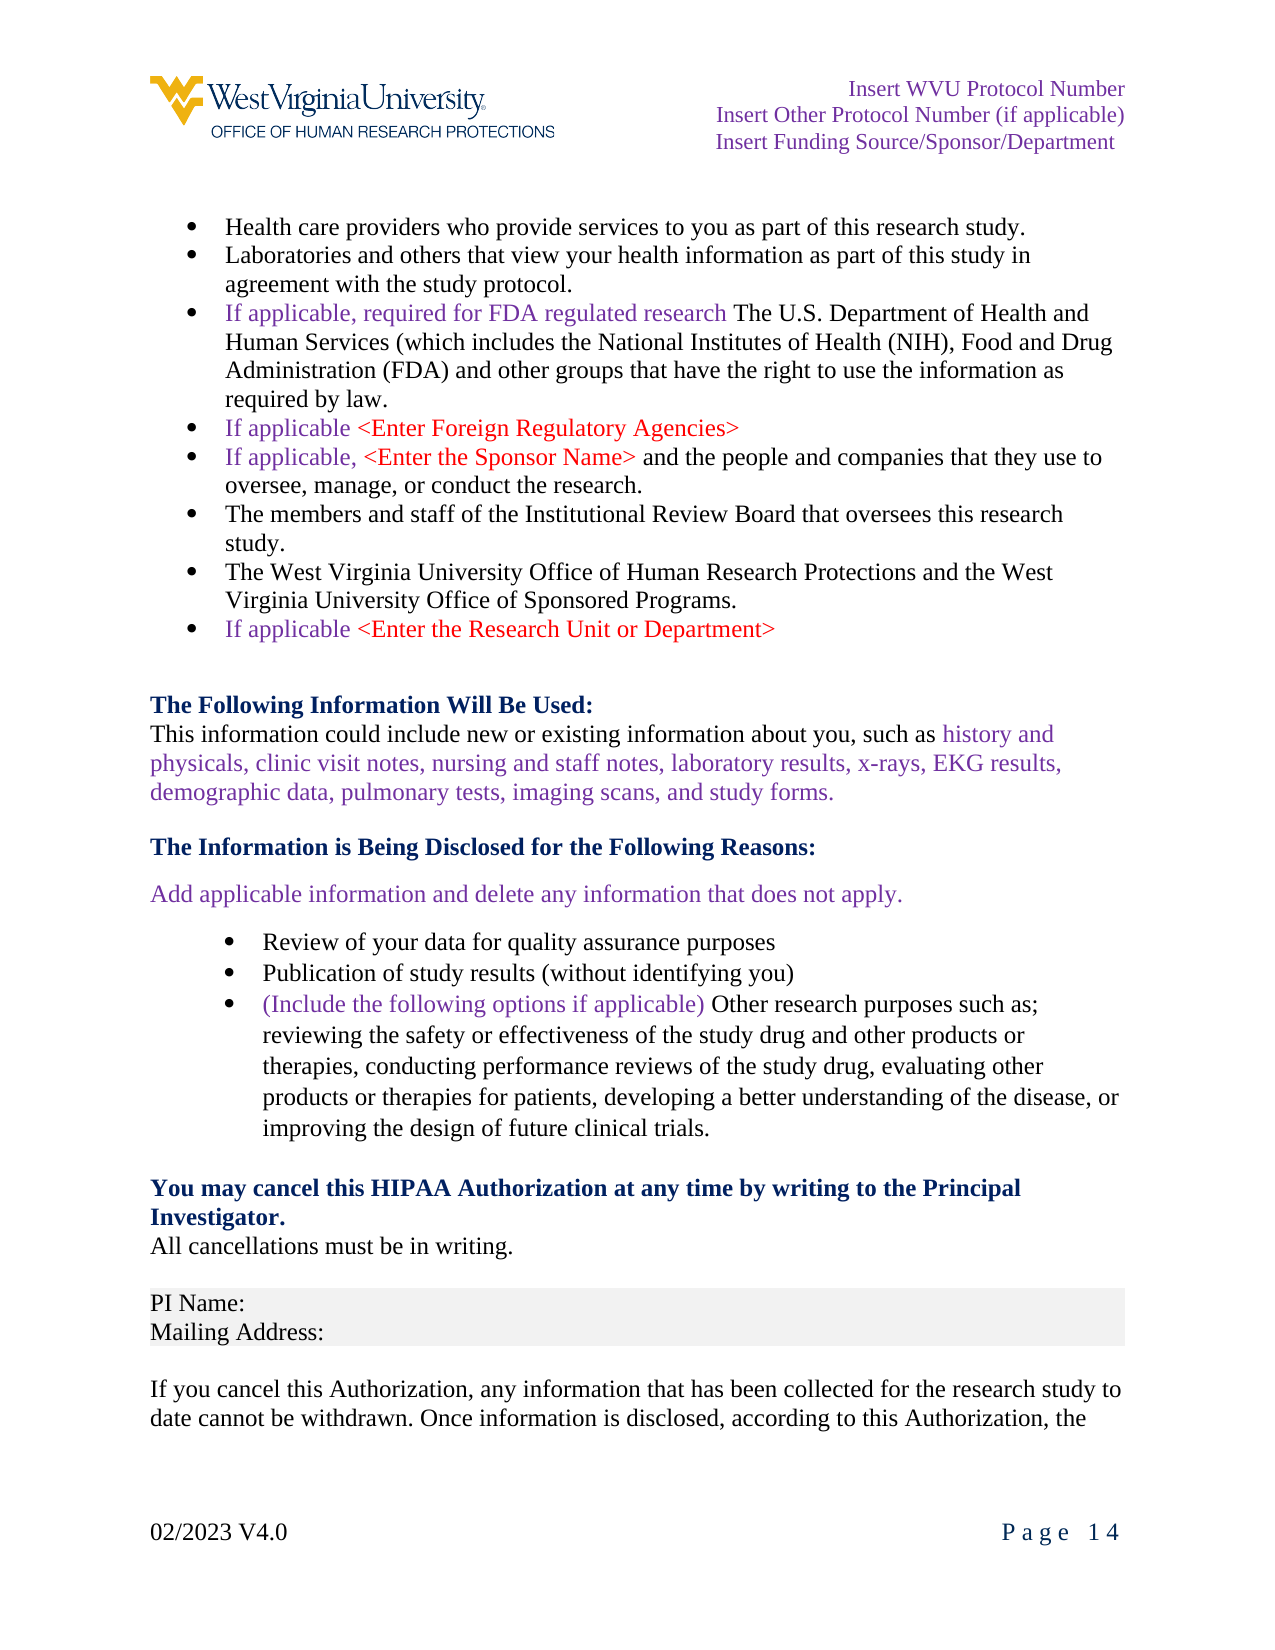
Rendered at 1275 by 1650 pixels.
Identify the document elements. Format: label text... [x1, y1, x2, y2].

list Review of your data for quality assurance purposes [225, 927, 1125, 956]
text This information could include new or existing information about you, such as history and physicals, clinic visit notes, nursing and staff notes, laboratory results, x-rays, EKG results, demographic data, pulmonary tests, imaging scans, and study forms. [150, 719, 1125, 806]
list The West Virginia University Office of Human Research Protections and the West Virginia University Office of Sponsored Programs. [187, 557, 1125, 614]
text PI Name: [150, 1288, 1125, 1317]
list Health care providers who provide services to you as part of this research study. [187, 212, 1125, 240]
list (Include the following options if applicable) Other research purposes such as; reviewing the safety or effectiveness of the study drug and other products or therapies, conducting performance reviews of the study drug, evaluating other products or therapies for patients, developing a better understanding of the disease, or improving the design of future clinical trials. [225, 989, 1125, 1142]
text The Information is Being Disclosed for the Following Reasons: [112, 832, 1125, 861]
text All cancellations must be in writing. [150, 1231, 1125, 1259]
picture [150, 76, 555, 138]
list Laboratories and others that view your health information as part of this study in agreement with the study protocol. [187, 240, 1125, 298]
list If applicable <Enter the Research Unit or Department> [187, 614, 1125, 643]
list If applicable, <Enter the Sponsor Name> and the people and companies that they use to oversee, manage, or conduct the research. [187, 442, 1125, 499]
text Add applicable information and delete any information that does not apply. [112, 879, 1125, 908]
list If applicable <Enter Foreign Regulatory Agencies> [187, 413, 1125, 442]
text You may cancel this HIPAA Authorization at any time by writing to the Principal Investigator. [150, 1173, 1125, 1231]
text Mailing Address: [150, 1317, 1125, 1346]
list Publication of study results (without identifying you) [225, 958, 1125, 987]
list The members and staff of the Institutional Review Board that oversees this research study. [187, 499, 1125, 557]
text The Following Information Will Be Used: [150, 691, 1125, 719]
list If applicable, required for FDA regulated research The U.S. Department of Health and Human Services (which includes the National Institutes of Health (NIH), Food and Drug Administration (FDA) and other groups that have the right to use the information as required by law. [187, 298, 1125, 413]
